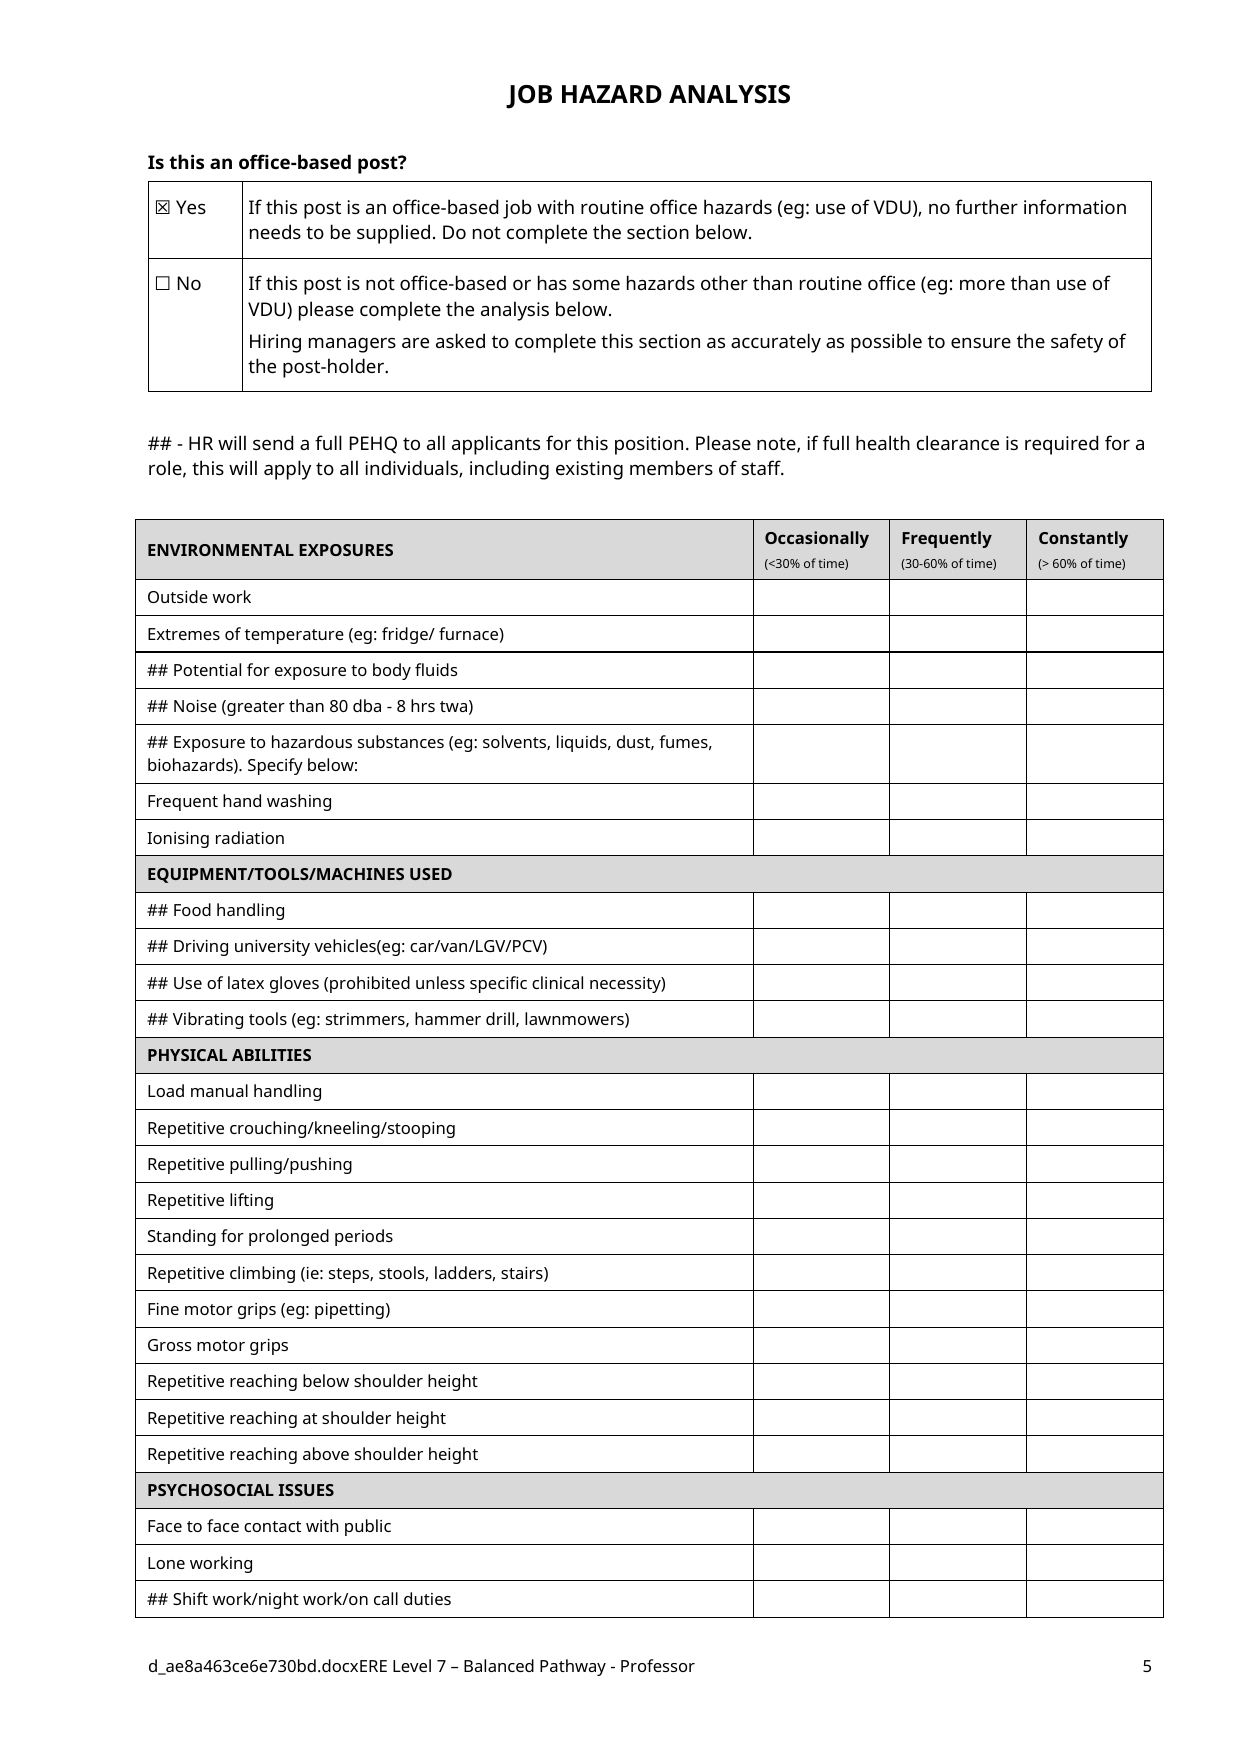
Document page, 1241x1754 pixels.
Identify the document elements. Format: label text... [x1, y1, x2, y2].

table_cell [1027, 820, 1163, 855]
table_cell Repetitive reaching below shoulder height [136, 1364, 753, 1399]
table_cell [1027, 965, 1163, 1000]
table_cell [754, 1110, 889, 1145]
table_cell [1027, 1146, 1163, 1182]
table_cell Repetitive crouching/kneeling/stooping [136, 1110, 753, 1145]
table_cell [1027, 1074, 1163, 1109]
table_cell [1027, 1291, 1163, 1327]
table_cell [754, 580, 889, 615]
table_cell [754, 616, 889, 651]
table_header Constantly (> 60% of time) [1027, 520, 1163, 579]
table_cell [890, 1400, 1026, 1435]
table_cell [754, 1146, 889, 1182]
table_cell Lone working [136, 1545, 753, 1580]
table_header Yes [149, 182, 242, 257]
table_cell [1027, 1328, 1163, 1363]
table_cell [1027, 1219, 1163, 1254]
table_cell [1027, 784, 1163, 819]
table_cell [754, 1581, 889, 1617]
table_cell Ionising radiation [136, 820, 753, 855]
table_cell ## Shift work/night work/on call duties [136, 1581, 753, 1617]
table_cell Gross motor grips [136, 1328, 753, 1363]
table_cell [890, 1436, 1026, 1472]
table_cell [754, 929, 889, 964]
table_cell [754, 1255, 889, 1290]
table_cell [890, 820, 1026, 855]
table_cell [1027, 1545, 1163, 1580]
table_cell Fine motor grips (eg: pipetting) [136, 1291, 753, 1327]
table_cell [890, 965, 1026, 1000]
table_cell Extremes of temperature (eg: fridge/ furnace) [136, 616, 753, 651]
table_cell [754, 893, 889, 928]
text Is this an office-based post? [148, 149, 1152, 175]
table_cell Load manual handling [136, 1074, 753, 1109]
table_cell No [149, 259, 242, 391]
table_cell [890, 1328, 1026, 1363]
table_cell [1027, 1581, 1163, 1617]
table_cell [754, 1400, 889, 1435]
table_cell [754, 725, 889, 783]
table_cell Outside work [136, 580, 753, 615]
table_cell [890, 725, 1026, 783]
table_cell [754, 1183, 889, 1218]
table_cell [1027, 580, 1163, 615]
table_cell [890, 1509, 1026, 1544]
text ## - HR will send a full PEHQ to all applicants for this position. Please note, if full health clearance is required for a role, this will apply to all individuals, including existing members of staff. [148, 430, 1152, 481]
table_cell [890, 1545, 1026, 1580]
table_cell [1027, 1400, 1163, 1435]
table_cell [754, 1219, 889, 1254]
table_cell [754, 1436, 889, 1472]
table_cell [890, 1183, 1026, 1218]
table_cell [1027, 1509, 1163, 1544]
table_cell [890, 1001, 1026, 1037]
table_cell [1027, 616, 1163, 651]
table_cell Repetitive reaching above shoulder height [136, 1436, 753, 1472]
table_cell [754, 1509, 889, 1544]
table_cell ## Vibrating tools (eg: strimmers, hammer drill, lawnmowers) [136, 1001, 753, 1037]
table_cell PSYCHOSOCIAL ISSUES [136, 1473, 1163, 1508]
table_cell ## Food handling [136, 893, 753, 928]
table_cell [754, 689, 889, 724]
table_cell [890, 580, 1026, 615]
table_cell Face to face contact with public [136, 1509, 753, 1544]
table_header If this post is an office-based job with routine office hazards (eg: use of VDU), no further information needs to be supplied. Do not complete the section below. [243, 182, 1151, 257]
table_cell [1027, 653, 1163, 688]
table_cell [1027, 1436, 1163, 1472]
table_cell [890, 1364, 1026, 1399]
table_cell [754, 1291, 889, 1327]
table_cell [1027, 929, 1163, 964]
table_cell If this post is not office-based or has some hazards other than routine office (eg: more than use of VDU) please complete the analysis below. Hiring managers are asked to complete this section as accurately as possible to ensure the safety of the post-holder. [243, 259, 1151, 391]
table_cell ## Use of latex gloves (prohibited unless specific clinical necessity) [136, 965, 753, 1000]
table_cell [890, 1074, 1026, 1109]
table_cell [890, 1291, 1026, 1327]
table_header Occasionally (<30% of time) [754, 520, 889, 579]
table_cell [1027, 689, 1163, 724]
table_cell [754, 820, 889, 855]
table_cell [890, 1581, 1026, 1617]
table_cell ## Potential for exposure to body fluids [136, 653, 753, 688]
table_cell [754, 965, 889, 1000]
table_cell [754, 1364, 889, 1399]
table_cell EQUIPMENT/TOOLS/MACHINES USED [136, 856, 1163, 892]
table_cell [754, 653, 889, 688]
table_cell Standing for prolonged periods [136, 1219, 753, 1254]
table_cell [1027, 1364, 1163, 1399]
table_cell [890, 1146, 1026, 1182]
table_cell PHYSICAL ABILITIES [136, 1038, 1163, 1073]
table_header Frequently (30-60% of time) [890, 520, 1026, 579]
table_cell [890, 653, 1026, 688]
table_cell [890, 893, 1026, 928]
table_cell [754, 1001, 889, 1037]
table_cell ## Noise (greater than 80 dba - 8 hrs twa) [136, 689, 753, 724]
table_cell [890, 616, 1026, 651]
table_cell ## Driving university vehicles(eg: car/van/LGV/PCV) [136, 929, 753, 964]
table_cell [754, 1328, 889, 1363]
table_cell [890, 1110, 1026, 1145]
table_header ENVIRONMENTAL EXPOSURES [136, 520, 753, 579]
table_cell Repetitive reaching at shoulder height [136, 1400, 753, 1435]
table_cell Frequent hand washing [136, 784, 753, 819]
table_cell Repetitive pulling/pushing [136, 1146, 753, 1182]
table_cell [890, 784, 1026, 819]
table_cell [1027, 725, 1163, 783]
table_cell [890, 1219, 1026, 1254]
table_cell ## Exposure to hazardous substances (eg: solvents, liquids, dust, fumes, biohazards). Specify below: [136, 725, 753, 783]
table_cell Repetitive climbing (ie: steps, stools, ladders, stairs) [136, 1255, 753, 1290]
table_cell [1027, 1255, 1163, 1290]
table_cell [1027, 1001, 1163, 1037]
table_cell [1027, 893, 1163, 928]
table_cell [754, 1074, 889, 1109]
table_cell Repetitive lifting [136, 1183, 753, 1218]
table_cell [754, 784, 889, 819]
table_cell [890, 689, 1026, 724]
table_cell [1027, 1183, 1163, 1218]
table_cell [890, 1255, 1026, 1290]
table_cell [754, 1545, 889, 1580]
table_cell [1027, 1110, 1163, 1145]
table_cell [890, 929, 1026, 964]
text JOB HAZARD ANALYSIS [148, 77, 1152, 111]
